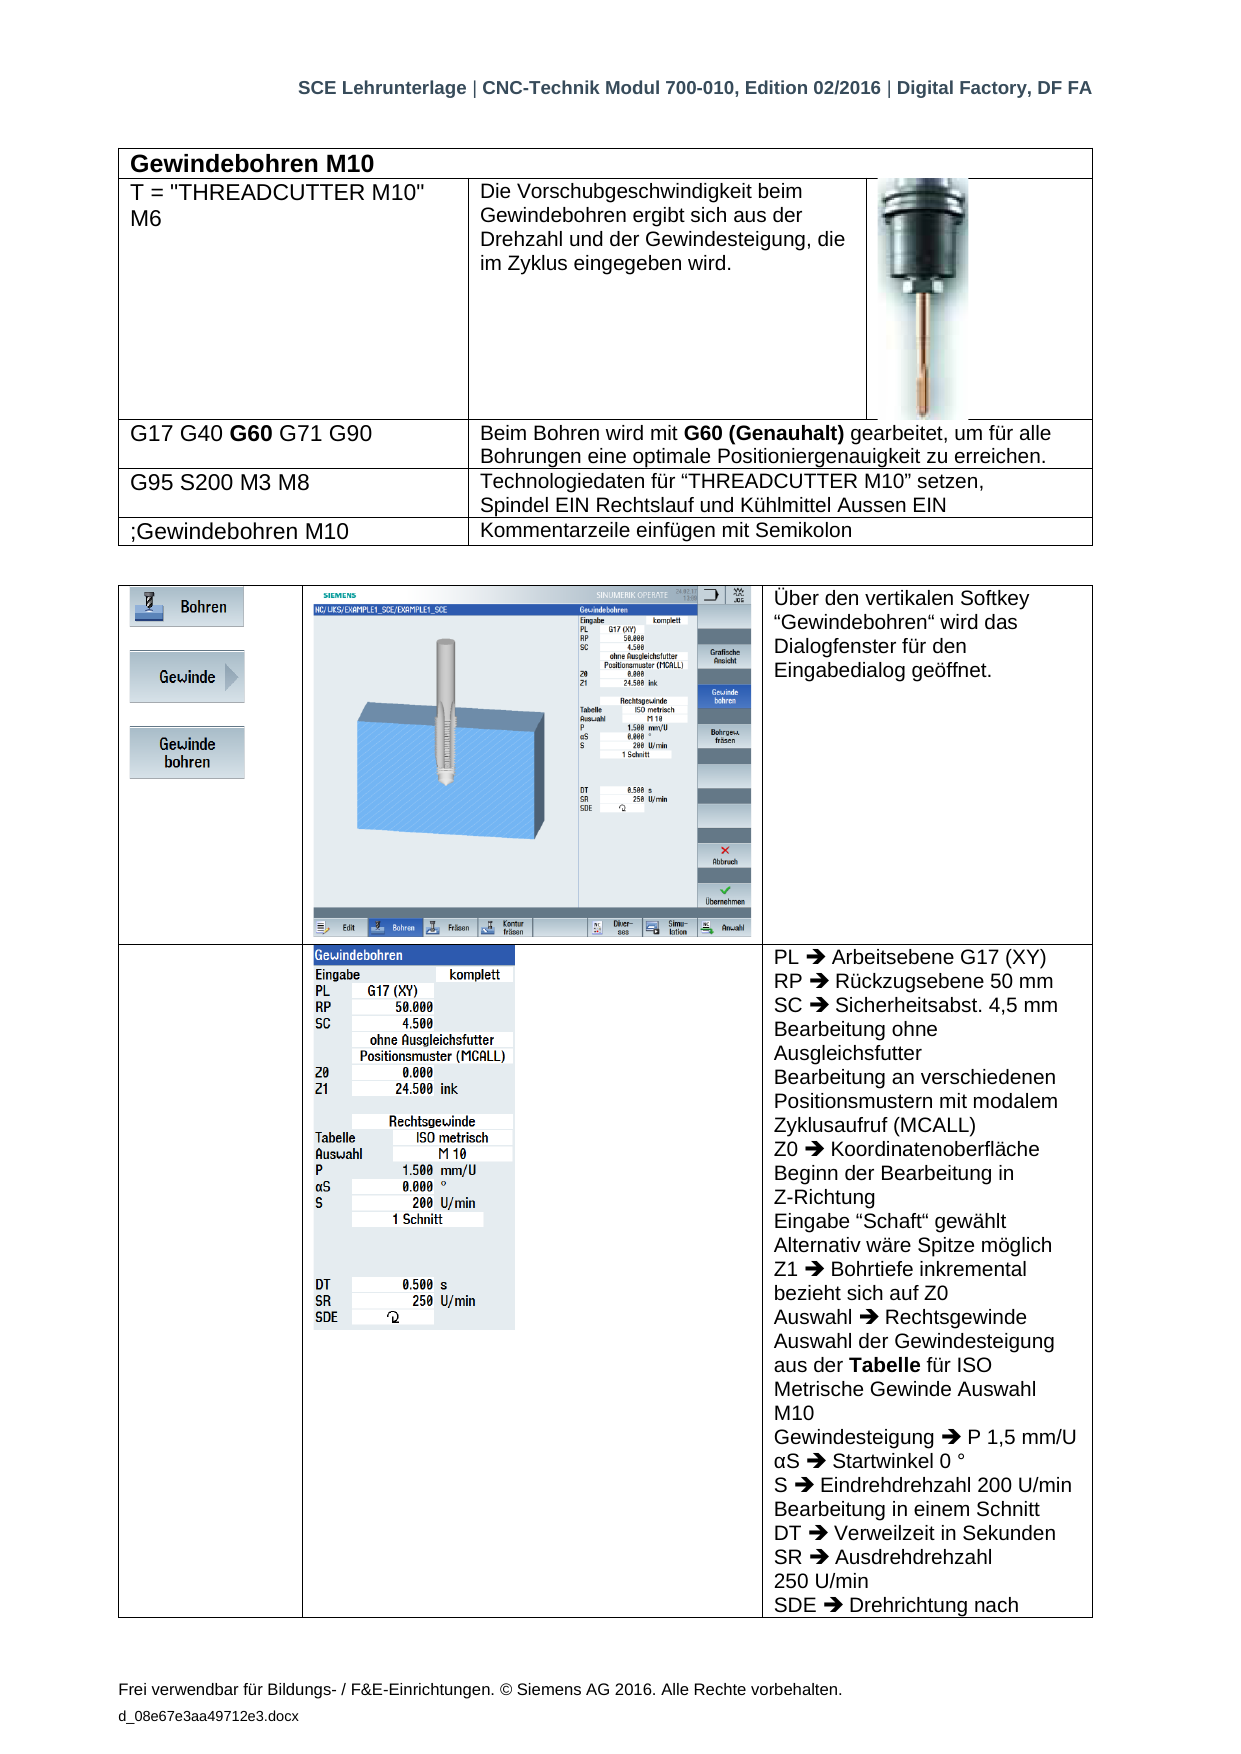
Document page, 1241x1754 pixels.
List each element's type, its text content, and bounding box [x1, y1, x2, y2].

table_cell Beim Bohren wird mit G60 (Genauhalt) gearbeitet, um für alle Bohrungen eine optimale Positioniergenauigkeit zu erreichen. [469, 420, 1092, 468]
table_header [119, 586, 302, 944]
table_header Gewindebohren M10 [119, 149, 1092, 177]
table_cell [867, 179, 877, 419]
table_cell [303, 945, 762, 1617]
picture [129, 726, 245, 779]
table_header Über den vertikalen Softkey “Gewindebohren“ wird das Dialogfenster für den Eingabedialog geöffnet. [763, 586, 1092, 944]
table_cell Die Vorschubgeschwindigkeit beim Gewindebohren ergibt sich aus der Drehzahl und der Gewindesteigung, die im Zyklus eingegeben wird. [469, 179, 866, 419]
table_cell Technologiedaten für “THREADCUTTER M10” setzen, Spindel EIN Rechtslauf und Kühlmittel Aussen EIN [469, 469, 1092, 517]
picture [129, 650, 245, 703]
picture [313, 586, 752, 937]
table_cell [969, 179, 1092, 419]
table_cell G95 S200 M3 M8 [119, 469, 468, 517]
table_cell ;Gewindebohren M10 [119, 518, 468, 544]
picture [313, 945, 515, 1330]
table_cell G17 G40 G60 G71 G90 [119, 420, 468, 468]
picture [129, 586, 244, 627]
table_cell [119, 945, 302, 1617]
table_header [303, 586, 762, 944]
table_cell Kommentarzeile einfügen mit Semikolon [469, 518, 1092, 544]
table_cell T = "THREADCUTTER M10" M6 [119, 179, 468, 419]
